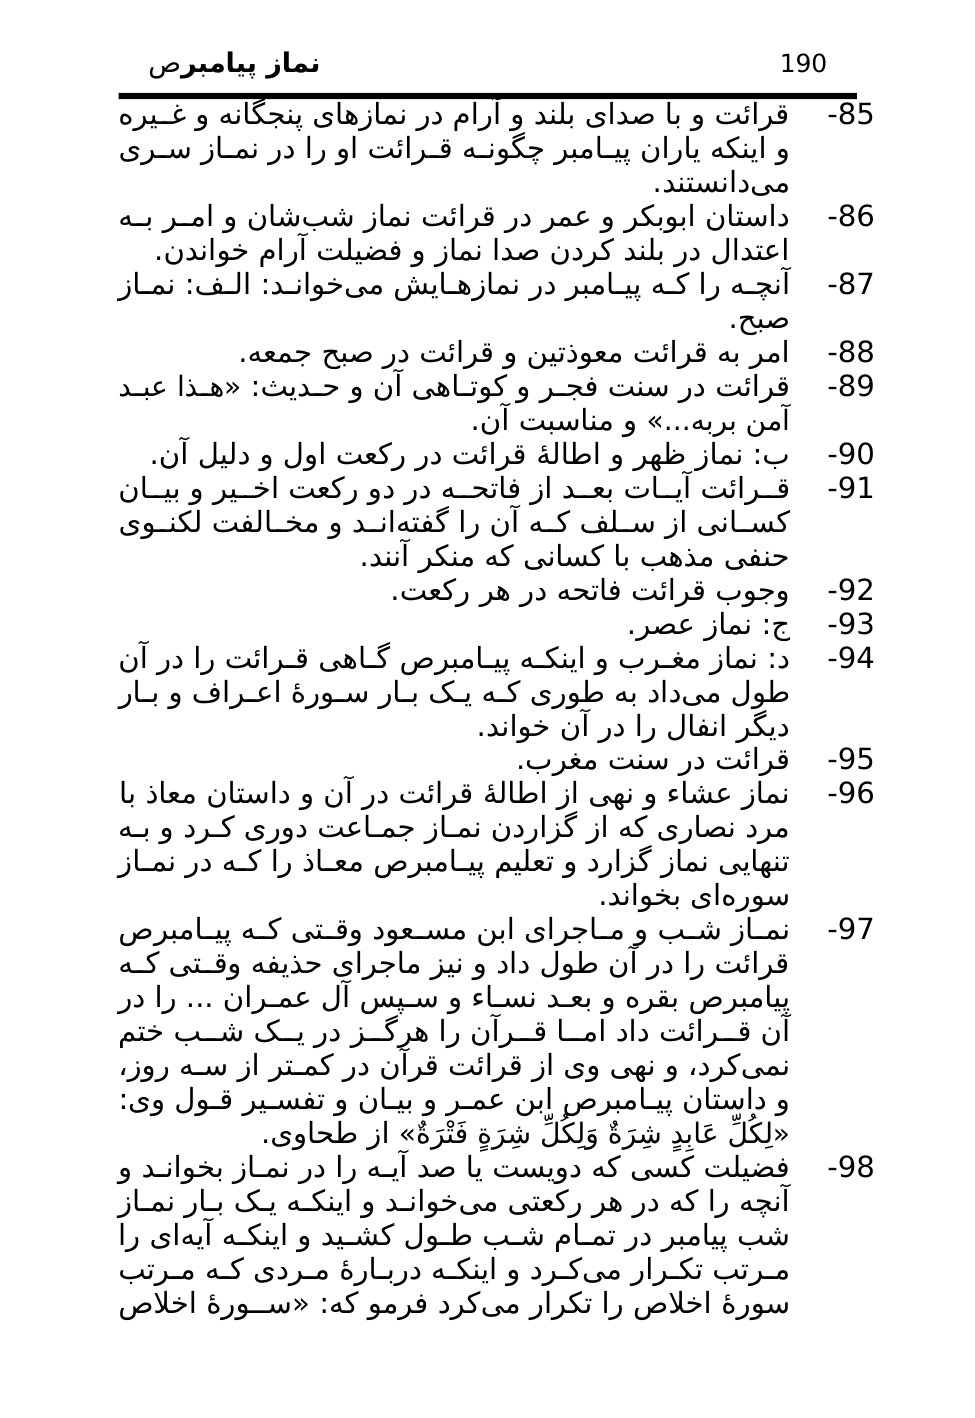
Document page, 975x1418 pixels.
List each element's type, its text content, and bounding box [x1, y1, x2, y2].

list نماز عشاء و نهی از اطالۀ قرائت در آن و داستان معاذ با مرد نصاری که از گزاردن نماز جماعت دوری کرد و به تنهایی نماز گزارد و تعلیم پیامبرص معاذ را که در نماز سوره‌ای بخواند. [118, 777, 827, 913]
list وجوب قرائت فاتحه در هر رکعت. [118, 573, 827, 607]
list آنچه را که پیامبر در نمازهایش می‌خواند: الف: نماز صبح. [118, 267, 827, 335]
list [118, 1150, 827, 1320]
list قرائت آیات بعد از فاتحه در دو رکعت اخیر و بیان کسانی از سلف که آن را گفته‌اند و مخالفت لکنوی حنفی مذهب با کسانی که منکر آنند. [118, 471, 827, 573]
list داستان ابوبکر و عمر در قرائت نماز شب‌شان و امر به اعتدال در بلند کردن صدا نماز و فضیلت آرام خواندن. [118, 199, 827, 267]
list ج: نماز عصر. [118, 607, 827, 641]
list قرائت در سنت مغرب. [118, 743, 827, 777]
list قرائت و با صدای بلند و آرام در نمازهای پنجگانه و غیره و اینکه یاران پیامبر چگونه قرائت او را در نماز سری می‌دانستند. [118, 98, 827, 199]
list ب: نماز ظهر و اطالۀ قرائت در رکعت اول و دلیل آن. [118, 437, 827, 471]
list امر به قرائت معوذتین و قرائت در صبح جمعه. [118, 335, 827, 369]
list د: نماز مغرب و اینکه پیامبرص گاهی قرائت را در آن طول می‌داد به طوری که یک بار سورۀ اعراف و بار دیگر انفال را در آن خواند. [118, 641, 827, 743]
list نماز شب و ماجرای ابن مسعود وقتی که پیامبرص قرائت را در آن طول داد و نیز ماجرای حذیفه وقتی که پیامبرص بقره و بعد نساء و سپس آل عمران ... را در آن قرائت داد اما قرآن را هرگز در یک شب ختم نمی‌کرد، و نهی وی از قرائت قرآن در کمتر از سه روز، و داستان پیامبرص ابن عمر و بیان و تفسیر قول وی: «لِكُلِّ عَابِدٍ شِرَةٌ وَلِكُلِّ شِرَةٍ فَتْرَةٌ» از طحاوی. [118, 913, 827, 1150]
list قرائت در سنت فجر و کوتاهی آن و حدیث: «هذا عبد آمن بربه...» و مناسبت آن. [118, 369, 827, 437]
